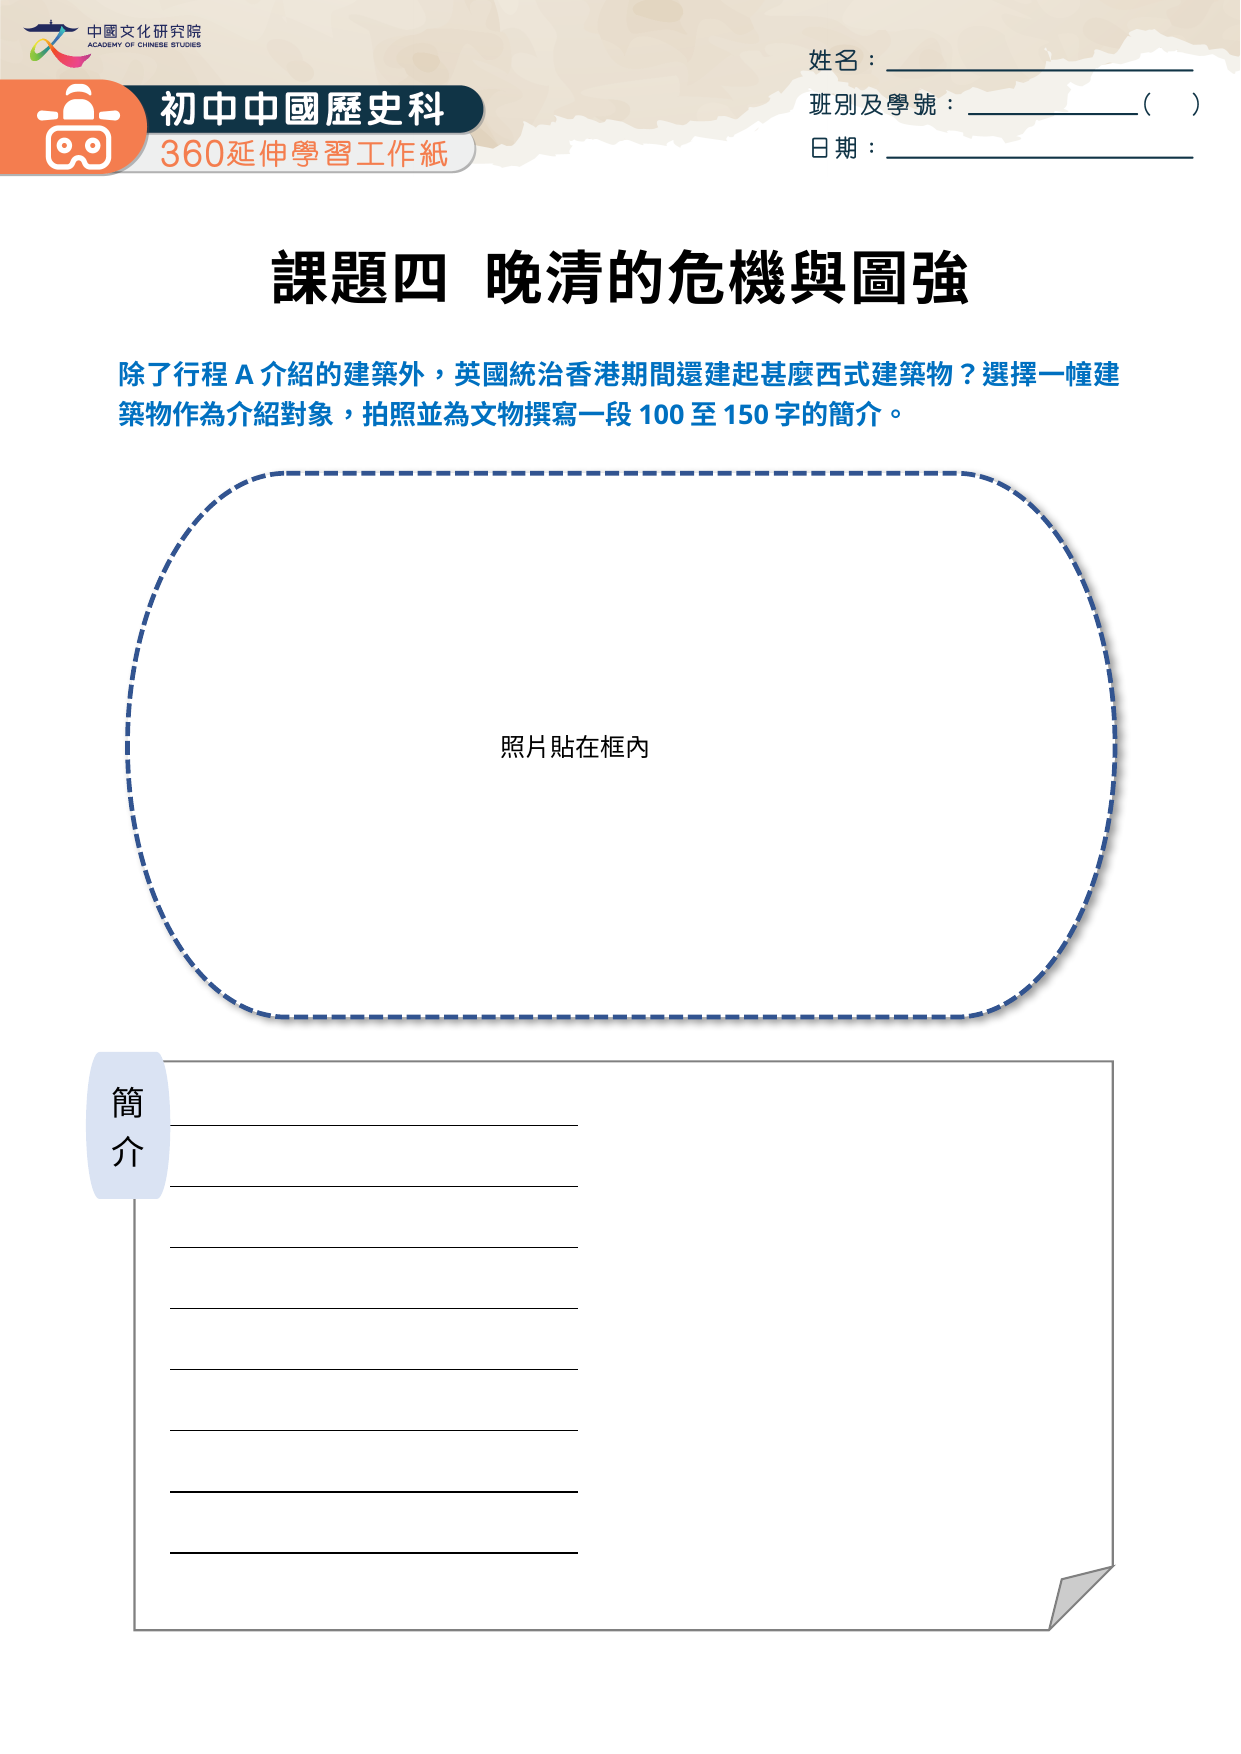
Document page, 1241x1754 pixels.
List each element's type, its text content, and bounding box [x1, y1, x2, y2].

text 除了行程A介紹的建築外，英國統治香港期間還建起甚麼西式建築物？選擇一幢建築物作為介紹對象，拍照並為文物撰寫一段100至150字的簡介。 [118, 353, 1122, 432]
text 課題四 晚清的危機與圖強 [118, 232, 1122, 316]
picture [0, 0, 1241, 177]
